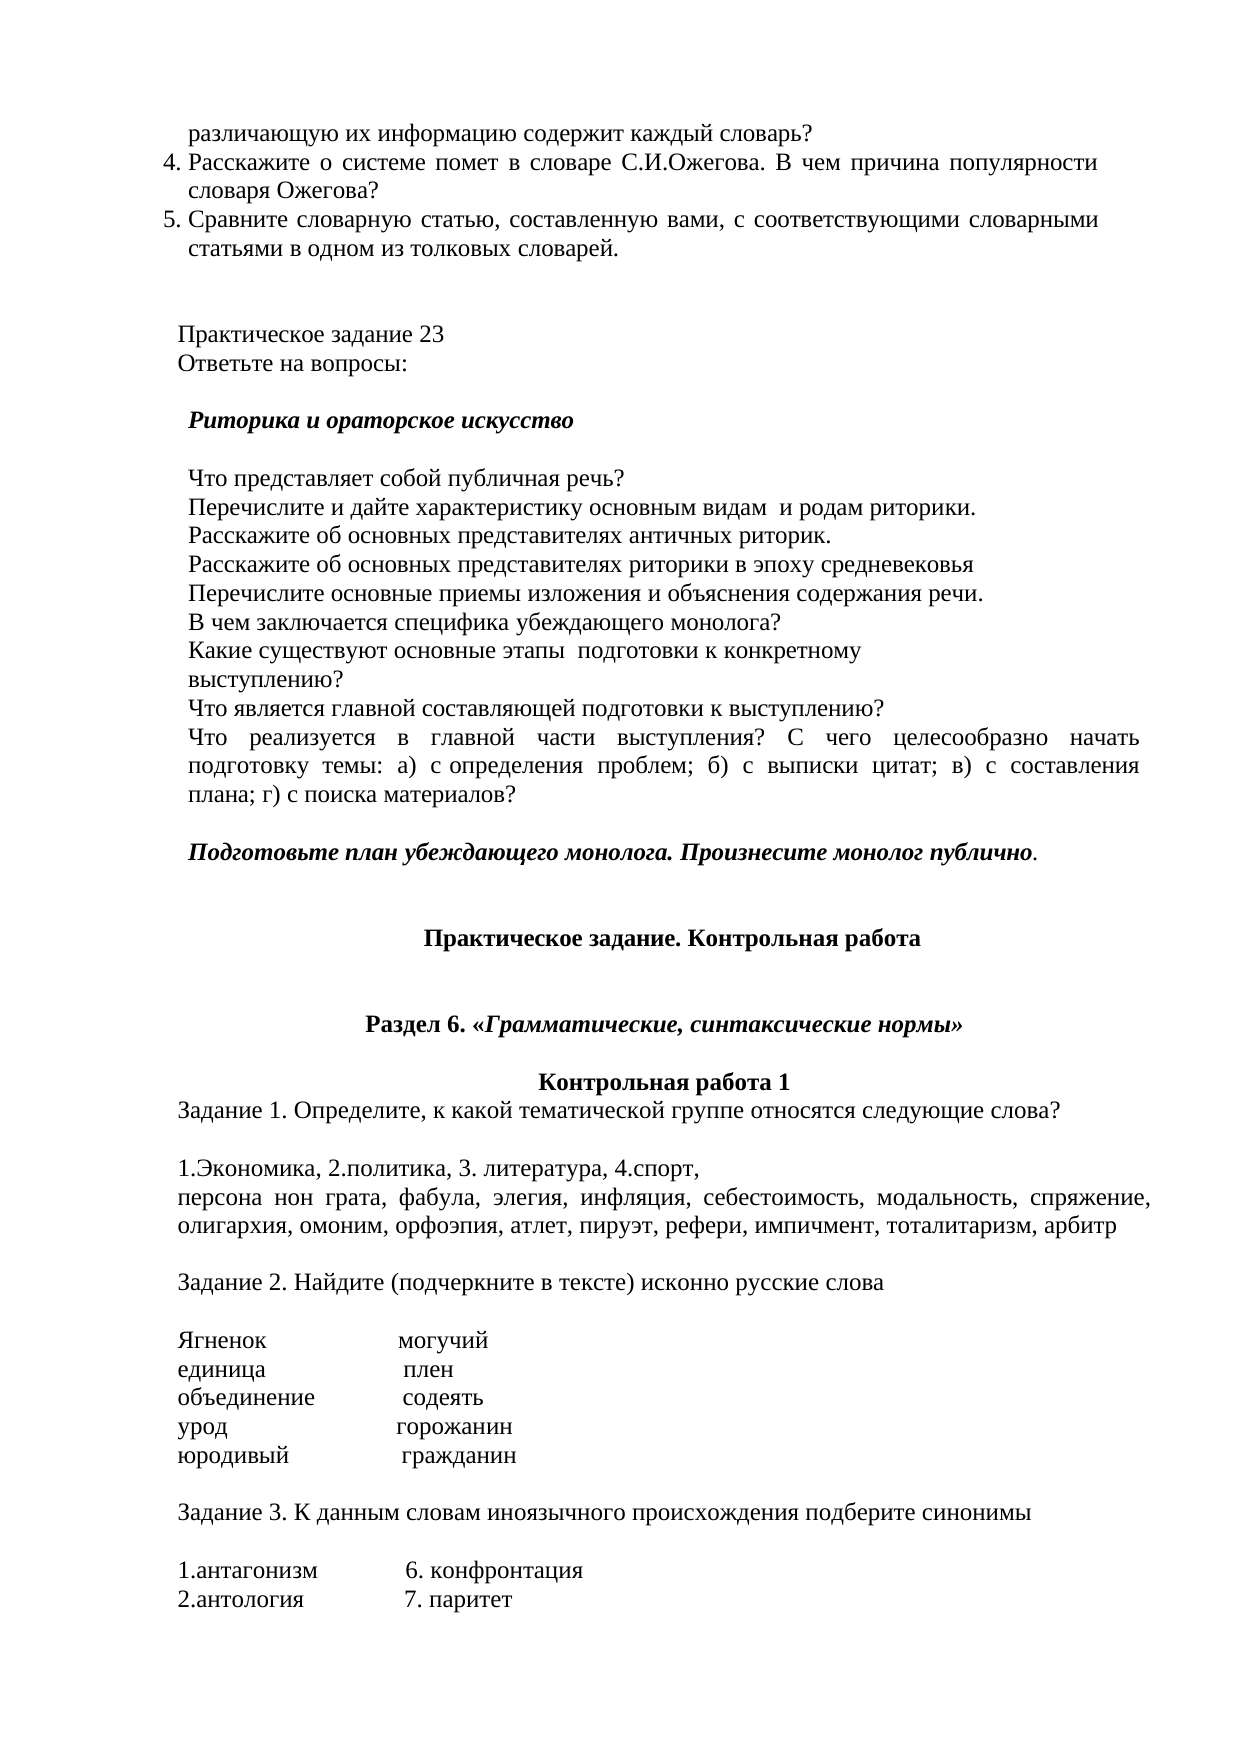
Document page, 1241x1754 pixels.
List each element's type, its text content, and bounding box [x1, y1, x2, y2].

text Задание 3. К данным словам иноязычного происхождения подберите синонимы [177, 1497, 1152, 1526]
text Задание 2. Найдите (подчеркните в тексте) исконно русские слова [177, 1267, 1152, 1296]
list Сравните словарную статью, составленную вами, с соответствующими словарными статьями в одном из толковых словарей. [163, 204, 1139, 262]
list 1.Экономика, 2.политика, 3. литература, 4.спорт, [177, 1153, 1152, 1182]
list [163, 118, 1138, 147]
list персона нон грата, фабула, элегия, инфляция, себестоимость, модальность, спряжение, олигархия, омоним, орфоэпия, атлет, пируэт, рефери, импичмент, тоталитаризм, арбитр [177, 1182, 1152, 1239]
text Ответьте на вопросы: [177, 348, 800, 377]
text урод горожанин [177, 1411, 1152, 1440]
text Какие существуют основные этапы подготовки к конкретному выступлению? [188, 636, 891, 693]
text Контрольная работа 1 [177, 1067, 1152, 1096]
text Расскажите об основных представителях риторики в эпоху средневековья Перечислите основные приемы изложения и объяснения содержания речи. В чем заключается специфика убеждающего монолога? [188, 549, 1004, 636]
text Что является главной составляющей подготовки к выступлению? [188, 693, 891, 722]
text единица плен [177, 1354, 1152, 1382]
text Практическое задание. Контрольная работа [193, 923, 1152, 952]
list 1.антагонизм 6. конфронтация [177, 1555, 1152, 1584]
text Раздел 6. «Грамматические, синтаксические нормы» [177, 1009, 1152, 1038]
text Практическое задание 23 [177, 319, 800, 348]
text юродивый гражданин [177, 1440, 1152, 1469]
text объединение содеять [177, 1382, 1152, 1411]
text Задание 1. Определите, к какой тематической группе относятся следующие слова? [177, 1096, 1152, 1124]
text Ягненок могучий [177, 1325, 1152, 1354]
list Расскажите о системе помет в словаре С.И.Ожегова. В чем причина популярности словаря Ожегова? [163, 147, 1138, 204]
text Подготовьте план убеждающего монолога. Произнесите монолог публично. [188, 837, 1152, 866]
text Риторика и ораторское искусство [188, 406, 1152, 434]
text 2.антология 7. паритет [177, 1584, 1152, 1612]
text Что представляет собой публичная речь? [188, 463, 1152, 492]
text Что реализуется в главной части выступления? С чего целесообразно начать подготовку темы: а) с определения проблем; б) с выписки цитат; в) с составления плана; г) с поиска материалов? [188, 722, 1140, 808]
text Перечислите и дайте характеристику основным видам и родам риторики. Расскажите об основных представителях античных риторик. [188, 492, 1017, 549]
